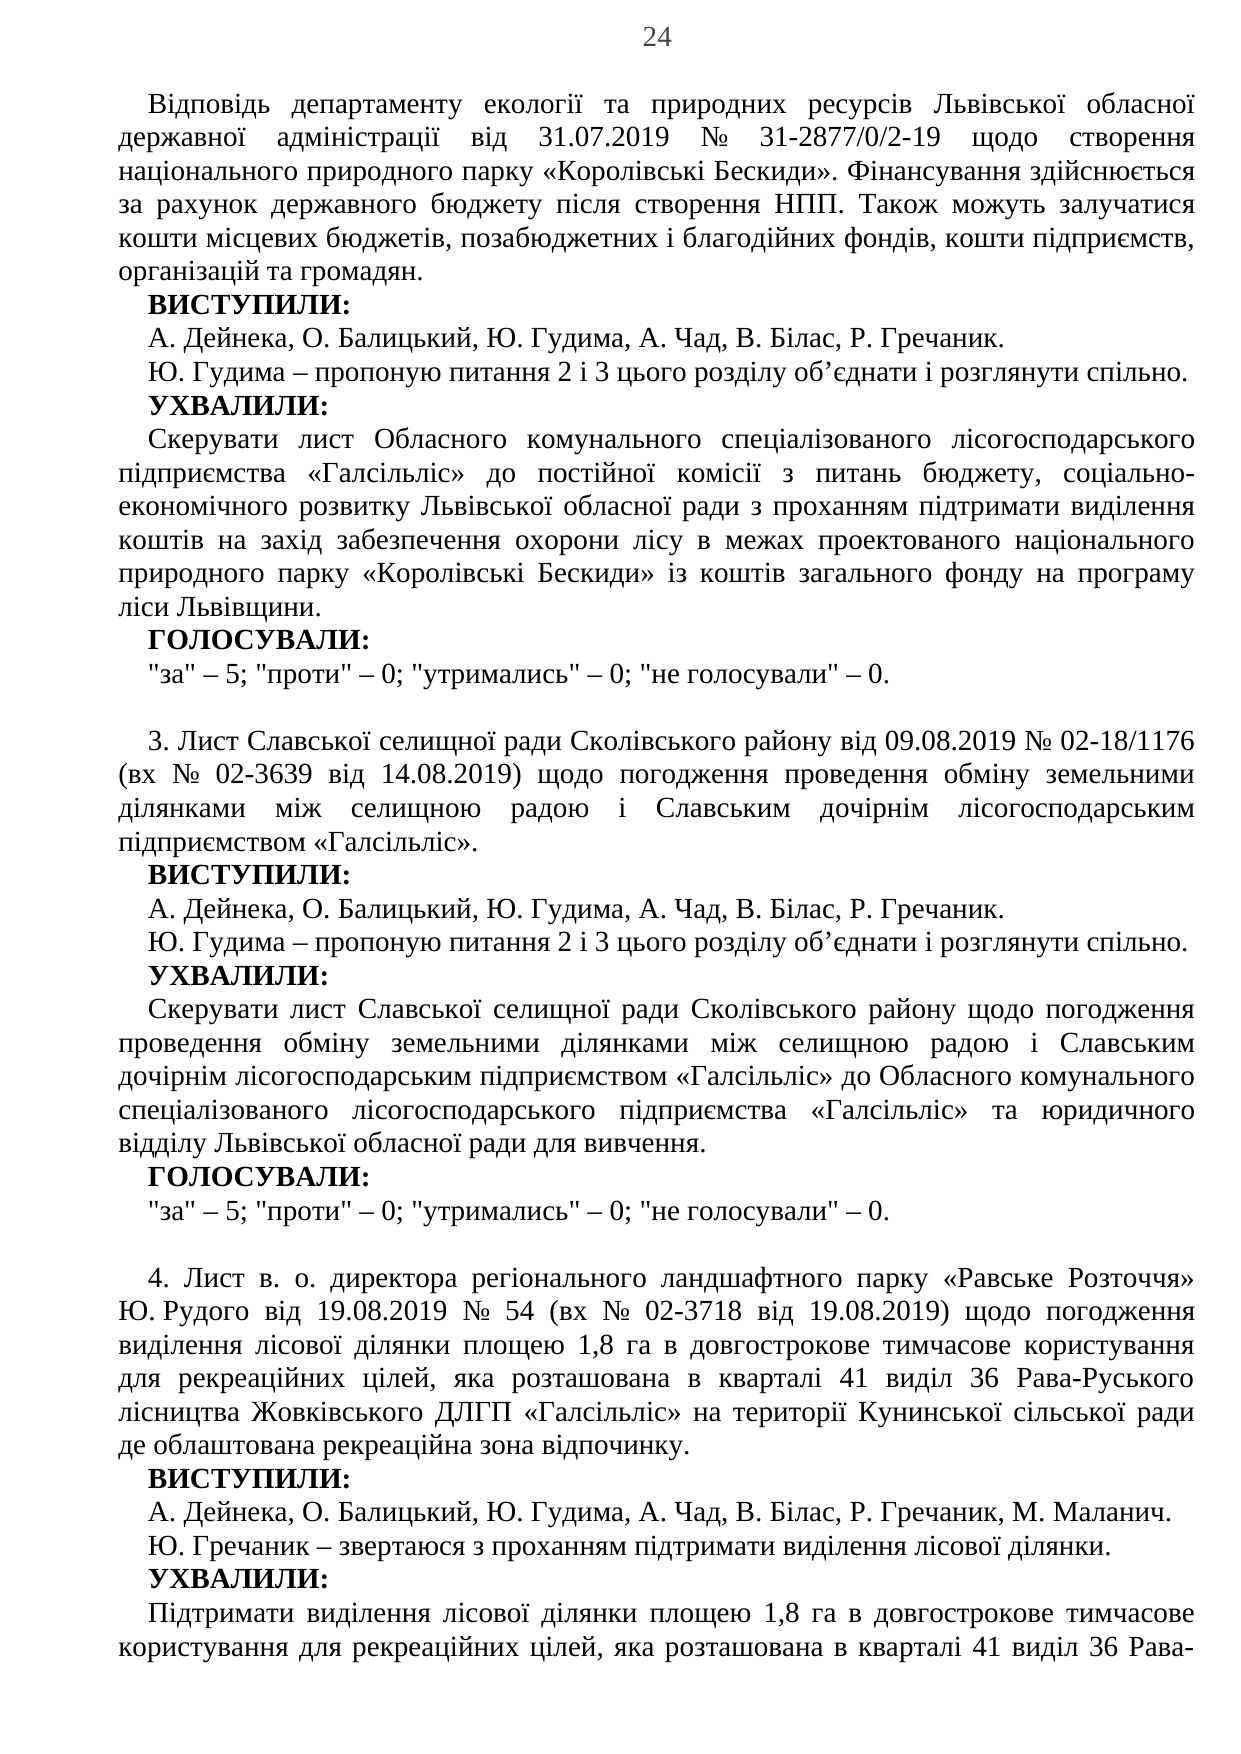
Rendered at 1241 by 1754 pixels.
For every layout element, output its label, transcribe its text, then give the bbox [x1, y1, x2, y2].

text А. Дейнека, О. Балицький, Ю. Гудима, А. Чад, В. Білас, Р. Гречаник. [118, 891, 1196, 924]
text Відповідь департаменту екології та природних ресурсів Львівської обласної державної адміністрації від 31.07.2019 № 31-2877/0/2-19 щодо створення національного природного парку «Королівські Бескиди». Фінансування здійснюється за рахунок державного бюджету після створення НПП. Також можуть залучатися кошти місцевих бюджетів, позабюджетних і благодійних фондів, кошти підприємств, організацій та громадян. [118, 86, 1196, 287]
text А. Дейнека, О. Балицький, Ю. Гудима, А. Чад, В. Білас, Р. Гречаник, М. Маланич. [118, 1494, 1196, 1528]
text Ю. Гудима – пропоную питання 2 і 3 цього розділу об’єднати і розглянути спільно. [118, 924, 1196, 958]
text ВИСТУПИЛИ: [118, 287, 1196, 321]
text УХВАЛИЛИ: [118, 958, 1196, 991]
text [118, 1595, 1196, 1662]
text ГОЛОСУВАЛИ: [118, 1159, 1196, 1193]
text Ю. Гречаник – звертаюся з проханням підтримати виділення лісової ділянки. [118, 1528, 1196, 1562]
text Ю. Гудима – пропоную питання 2 і 3 цього розділу об’єднати і розглянути спільно. [118, 354, 1196, 388]
text ВИСТУПИЛИ: [118, 857, 1196, 891]
text "за" – 5; "проти" – 0; "утримались" – 0; "не голосували" – 0. [118, 656, 1196, 689]
text 4. Лист в. о. директора регіонального ландшафтного парку «Равське Розточчя» Ю. Рудого від 19.08.2019 № 54 (вх № 02-3718 від 19.08.2019) щодо погодження виділення лісової ділянки площею 1,8 га в довгострокове тимчасове користування для рекреаційних цілей, яка розташована в кварталі 41 виділ 36 Рава-Руського лісництва Жовківського ДЛГП «Галсільліс» на території Кунинської сільської ради де облаштована рекреаційна зона відпочинку. [118, 1260, 1196, 1461]
text УХВАЛИЛИ: [118, 388, 1196, 421]
text УХВАЛИЛИ: [118, 1562, 1196, 1595]
text Скерувати лист Славської селищної ради Сколівського району щодо погодження проведення обміну земельними ділянками між селищною радою і Славським дочірнім лісогосподарським підприємством «Галсільліс» до Обласного комунального спеціалізованого лісогосподарського підприємства «Галсільліс» та юридичного відділу Львівської обласної ради для вивчення. [118, 991, 1196, 1159]
text 3. Лист Славської селищної ради Сколівського району від 09.08.2019 № 02-18/1176 (вх № 02-3639 від 14.08.2019) щодо погодження проведення обміну земельними ділянками між селищною радою і Славським дочірнім лісогосподарським підприємством «Галсільліс». [118, 723, 1196, 857]
text ГОЛОСУВАЛИ: [118, 622, 1196, 656]
text "за" – 5; "проти" – 0; "утримались" – 0; "не голосували" – 0. [118, 1193, 1196, 1226]
text Скерувати лист Обласного комунального спеціалізованого лісогосподарського підприємства «Галсільліс» до постійної комісії з питань бюджету, соціально-економічного розвитку Львівської обласної ради з проханням підтримати виділення коштів на захід забезпечення охорони лісу в межах проектованого національного природного парку «Королівські Бескиди» із коштів загального фонду на програму ліси Львівщини. [118, 421, 1196, 622]
text А. Дейнека, О. Балицький, Ю. Гудима, А. Чад, В. Білас, Р. Гречаник. [118, 321, 1196, 354]
text ВИСТУПИЛИ: [118, 1461, 1196, 1494]
